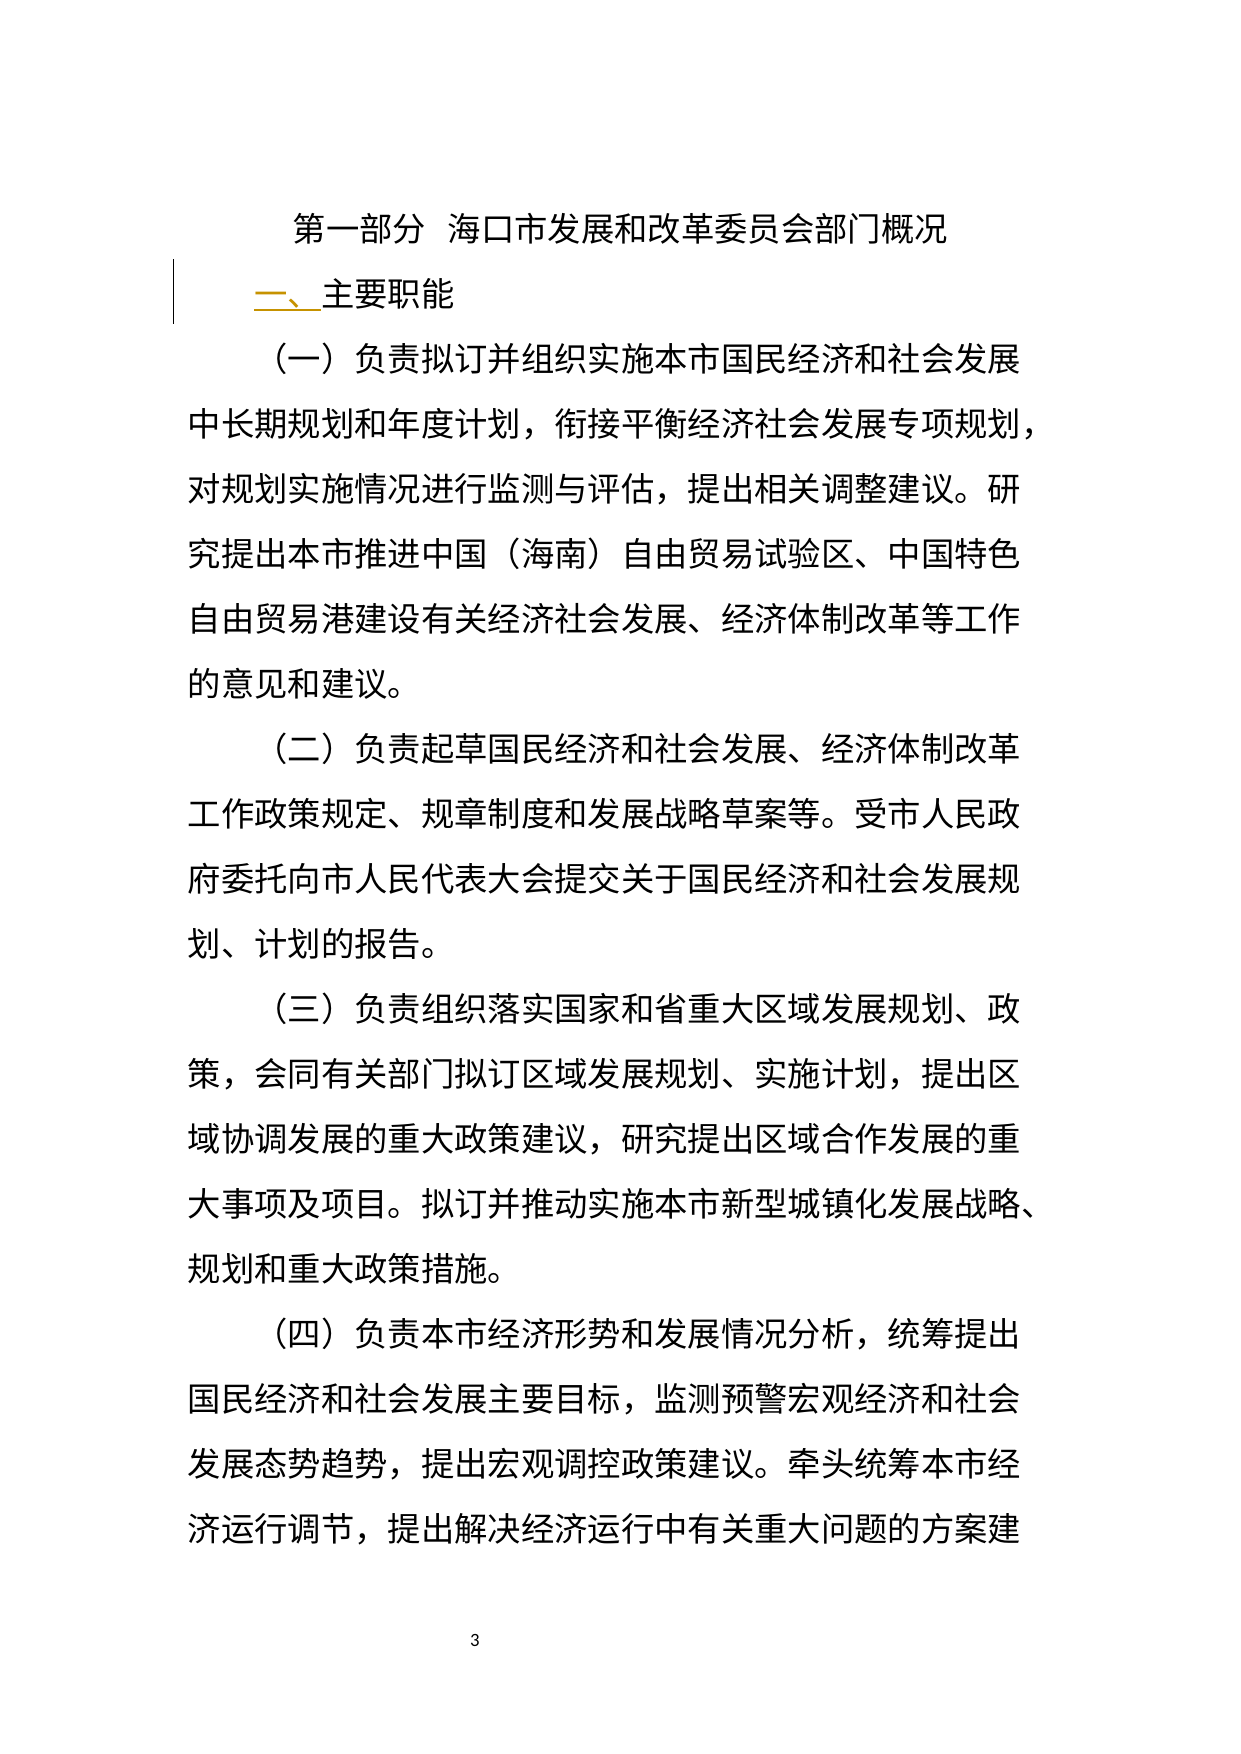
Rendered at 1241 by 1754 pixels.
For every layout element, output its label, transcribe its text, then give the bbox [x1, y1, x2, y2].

list 海口市发展和改革委员会部门概况 [187, 194, 1053, 259]
text （一）负责拟订并组织实施本市国民经济和社会发展中长期规划和年度计划，衔接平衡经济社会发展专项规划，对规划实施情况进行监测与评估，提出相关调整建议。研究提出本市推进中国（海南）自由贸易试验区、中国特色自由贸易港建设有关经济社会发展、经济体制改革等工作的意见和建议。 [187, 324, 1053, 714]
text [187, 1299, 1053, 1559]
text （三）负责组织落实国家和省重大区域发展规划、政策，会同有关部门拟订区域发展规划、实施计划，提出区域协调发展的重大政策建议，研究提出区域合作发展的重大事项及项目。拟订并推动实施本市新型城镇化发展战略、规划和重大政策措施。 [187, 974, 1053, 1299]
text （二）负责起草国民经济和社会发展、经济体制改革工作政策规定、规章制度和发展战略草案等。受市人民政府委托向市人民代表大会提交关于国民经济和社会发展规划、计划的报告。 [187, 714, 1053, 974]
list 主要职能 [187, 259, 1053, 324]
